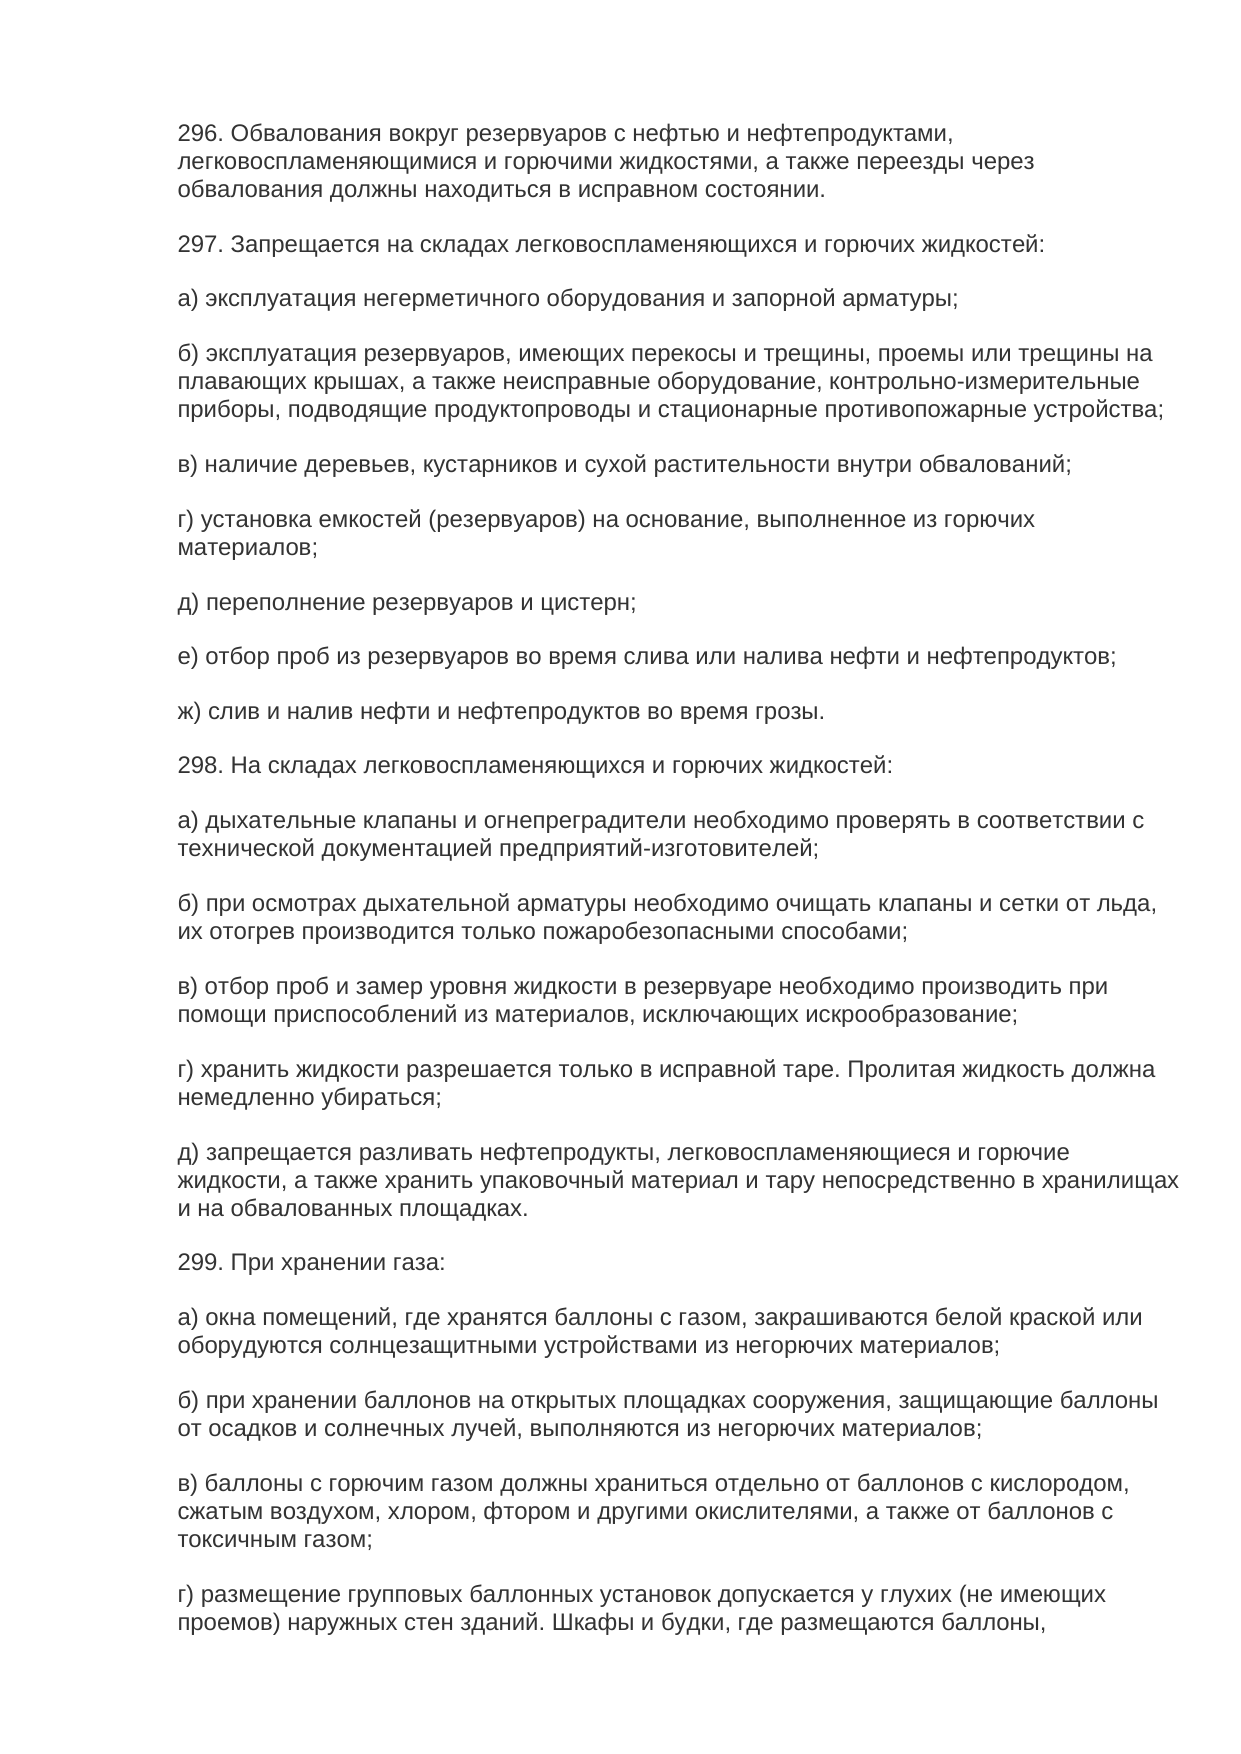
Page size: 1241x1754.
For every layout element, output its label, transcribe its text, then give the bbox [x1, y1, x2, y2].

text в) наличие деревьев, кустарников и сухой растительности внутри обвалований; [177, 449, 1181, 477]
text а) окна помещений, где хранятся баллоны с газом, закрашиваются белой краской или оборудуются солнцезащитными устройствами из негорючих материалов; [177, 1302, 1181, 1359]
text ж) слив и налив нефти и нефтепродуктов во время грозы. [177, 696, 1181, 724]
text а) эксплуатация негерметичного оборудования и запорной арматуры; [177, 284, 1181, 312]
text в) отбор проб и замер уровня жидкости в резервуаре необходимо производить при помощи приспособлений из материалов, исключающих искрообразование; [177, 971, 1181, 1027]
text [177, 1579, 1181, 1635]
text а) дыхательные клапаны и огнепреградители необходимо проверять в соответствии с технической документацией предприятий-изготовителей; [177, 806, 1181, 862]
text б) при хранении баллонов на открытых площадках сооружения, защищающие баллоны от осадков и солнечных лучей, выполняются из негорючих материалов; [177, 1385, 1181, 1442]
text г) хранить жидкости разрешается только в исправной таре. Пролитая жидкость должна немедленно убираться; [177, 1054, 1181, 1110]
text 299. При хранении газа: [177, 1248, 1181, 1276]
text 297. Запрещается на складах легковоспламеняющихся и горючих жидкостей: [177, 229, 1181, 257]
text 296. Обвалования вокруг резервуаров с нефтью и нефтепродуктами, легковоспламеняющимися и горючими жидкостями, а также переезды через обвалования должны находиться в исправном состоянии. [177, 118, 1181, 202]
text г) установка емкостей (резервуаров) на основание, выполненное из горючих материалов; [177, 504, 1181, 560]
text в) баллоны с горючим газом должны храниться отдельно от баллонов с кислородом, сжатым воздухом, хлором, фтором и другими окислителями, а также от баллонов с токсичным газом; [177, 1468, 1181, 1552]
text д) переполнение резервуаров и цистерн; [177, 587, 1181, 615]
text д) запрещается разливать нефтепродукты, легковоспламеняющиеся и горючие жидкости, а также хранить упаковочный материал и тару непосредственно в хранилищах и на обвалованных площадках. [177, 1137, 1181, 1221]
text 298. На складах легковоспламеняющихся и горючих жидкостей: [177, 751, 1181, 779]
text е) отбор проб из резервуаров во время слива или налива нефти и нефтепродуктов; [177, 642, 1181, 670]
text б) эксплуатация резервуаров, имеющих перекосы и трещины, проемы или трещины на плавающих крышах, а также неисправные оборудование, контрольно-измерительные приборы, подводящие продуктопроводы и стационарные противопожарные устройства; [177, 338, 1181, 423]
text б) при осмотрах дыхательной арматуры необходимо очищать клапаны и сетки от льда, их отогрев производится только пожаробезопасными способами; [177, 888, 1181, 945]
